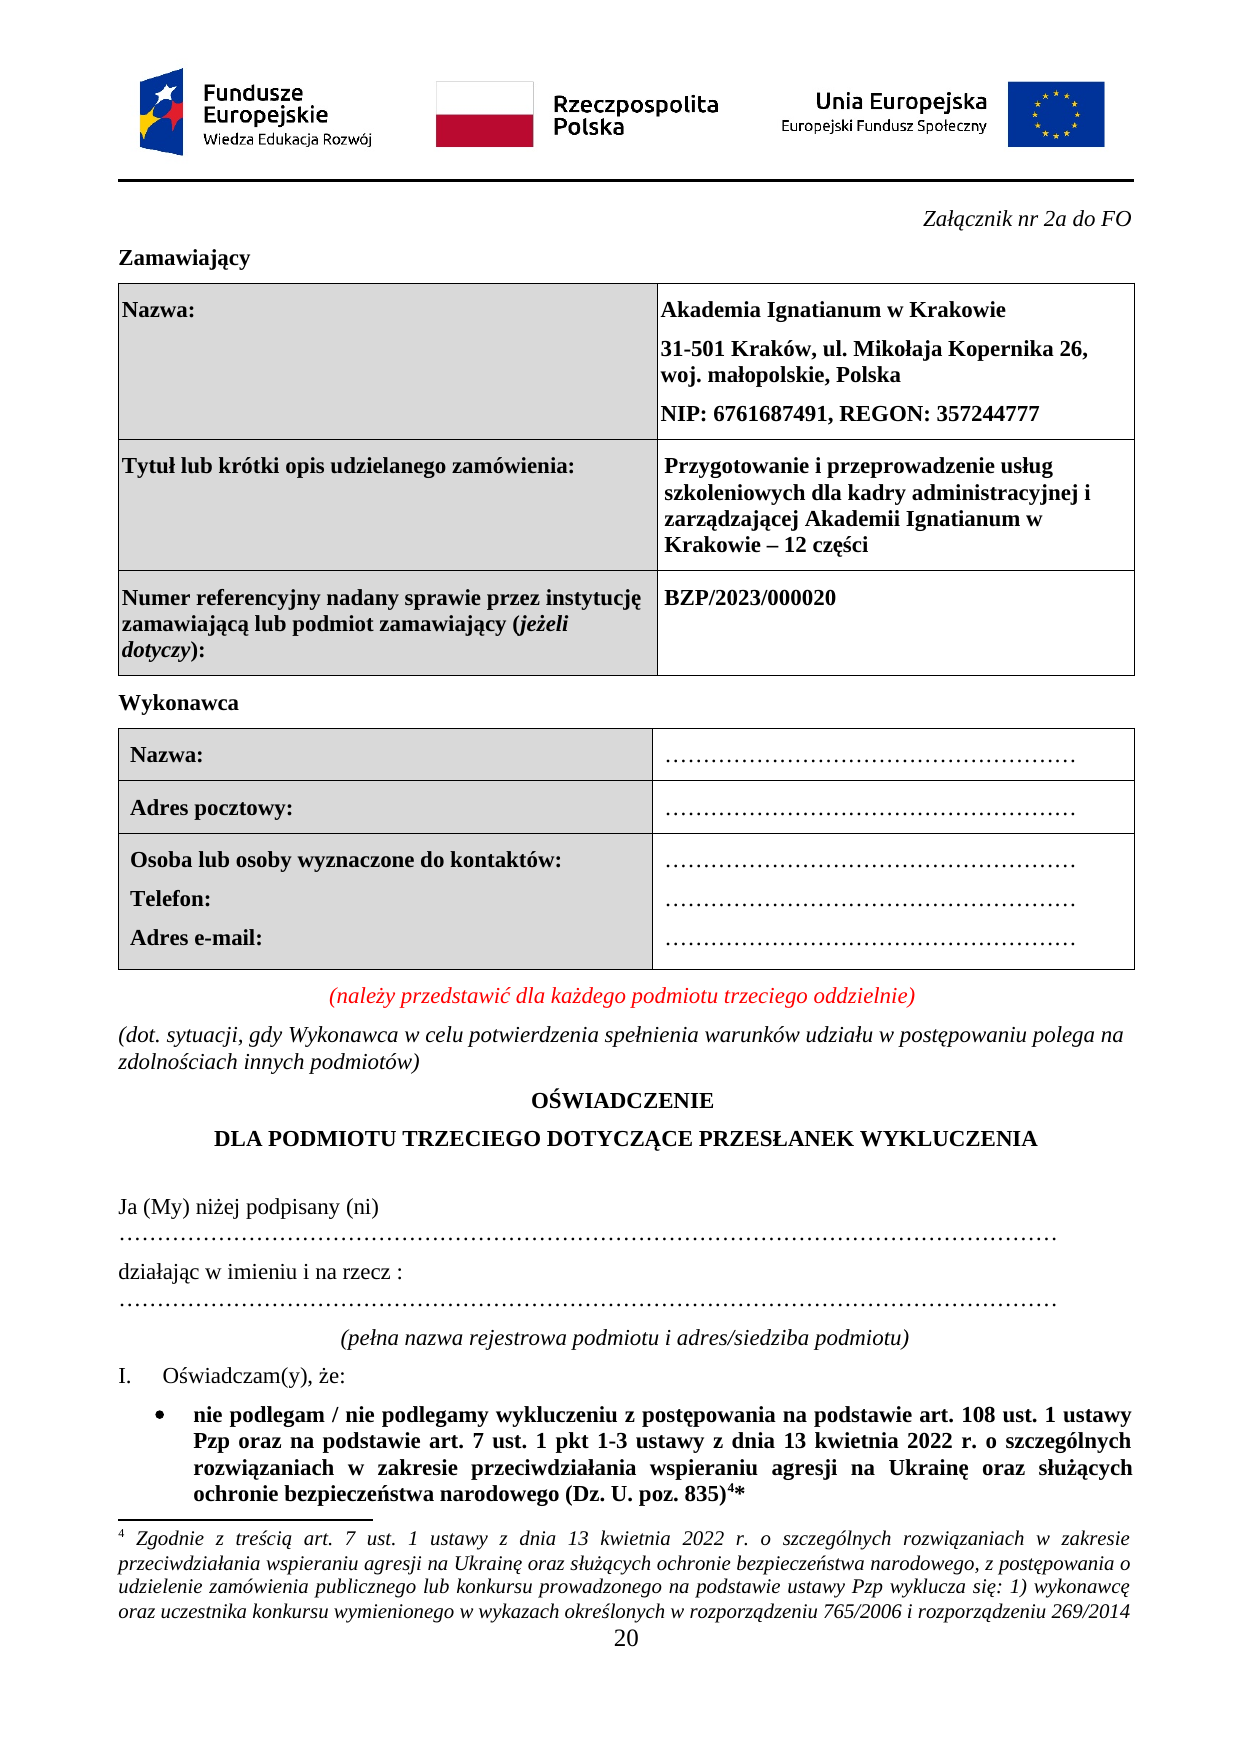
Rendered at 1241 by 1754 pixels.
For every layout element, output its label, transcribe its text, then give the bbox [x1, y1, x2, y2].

text Wykonawca [118, 689, 1134, 715]
picture [118, 46, 1126, 177]
text działając w imieniu i na rzecz : …………………………………………………………………………………………………………… [118, 1258, 1134, 1311]
table_header Nazwa: [119, 729, 652, 780]
table_cell ……………………………………………… [653, 781, 1134, 833]
text Zamawiający [118, 243, 1134, 270]
table_cell ……………………………………………… ……………………………………………… ……………………………………………… [653, 834, 1134, 969]
text OŚWIADCZENIE [118, 1087, 1127, 1113]
table_cell Osoba lub osoby wyznaczone do kontaktów: Telefon: Adres e-mail: [119, 834, 652, 969]
table_header ……………………………………………… [653, 729, 1134, 780]
table_cell Tytuł lub krótki opis udzielanego zamówienia: [119, 440, 657, 570]
text (należy przedstawić dla każdego podmiotu trzeciego oddzielnie) [118, 983, 1127, 1009]
table_header Akademia Ignatianum w Krakowie 31-501 Kraków, ul. Mikołaja Kopernika 26, woj. małopolskie, Polska NIP: 6761687491, REGON: 357244777 [658, 284, 1134, 439]
table_header Nazwa: [119, 284, 657, 439]
table_cell BZP/2023/000020 [658, 571, 1134, 675]
list nie podlegam / nie podlegamy wykluczeniu z postępowania na podstawie art. 108 ust. 1 ustawy Pzp oraz na podstawie art. 7 ust. 1 pkt 1-3 ustawy z dnia 13 kwietnia 2022 r. o szczególnych rozwiązaniach w zakresie przeciwdziałania wspieraniu agresji na Ukrainę oraz służących ochronie bezpieczeństwa narodowego (Dz. U. poz. 835)* [156, 1401, 1134, 1507]
text Ja (My) niżej podpisany (ni) …………………………………………………………………………………………………………… [118, 1193, 1134, 1246]
table_cell Przygotowanie i przeprowadzenie usług szkoleniowych dla kadry administracyjnej i zarządzającej Akademii Ignatianum w Krakowie – 12 części [658, 440, 1134, 570]
text I. Oświadczam(y), że: [118, 1362, 1134, 1389]
text (dot. sytuacji, gdy Wykonawca w celu potwierdzenia spełnienia warunków udziału w postępowaniu polega na zdolnościach innych podmiotów) [118, 1021, 1127, 1074]
text Załącznik nr 2a do FO [118, 205, 1134, 231]
text (pełna nazwa rejestrowa podmiotu i adres/siedziba podmiotu) [118, 1323, 1134, 1350]
table_cell Numer referencyjny nadany sprawie przez instytucję zamawiającą lub podmiot zamawiający (jeżeli dotyczy): [119, 571, 657, 675]
table_cell Adres pocztowy: [119, 781, 652, 833]
text DLA PODMIOTU TRZECIEGO DOTYCZĄCE PRZESŁANEK WYKLUCZENIA [118, 1126, 1134, 1181]
